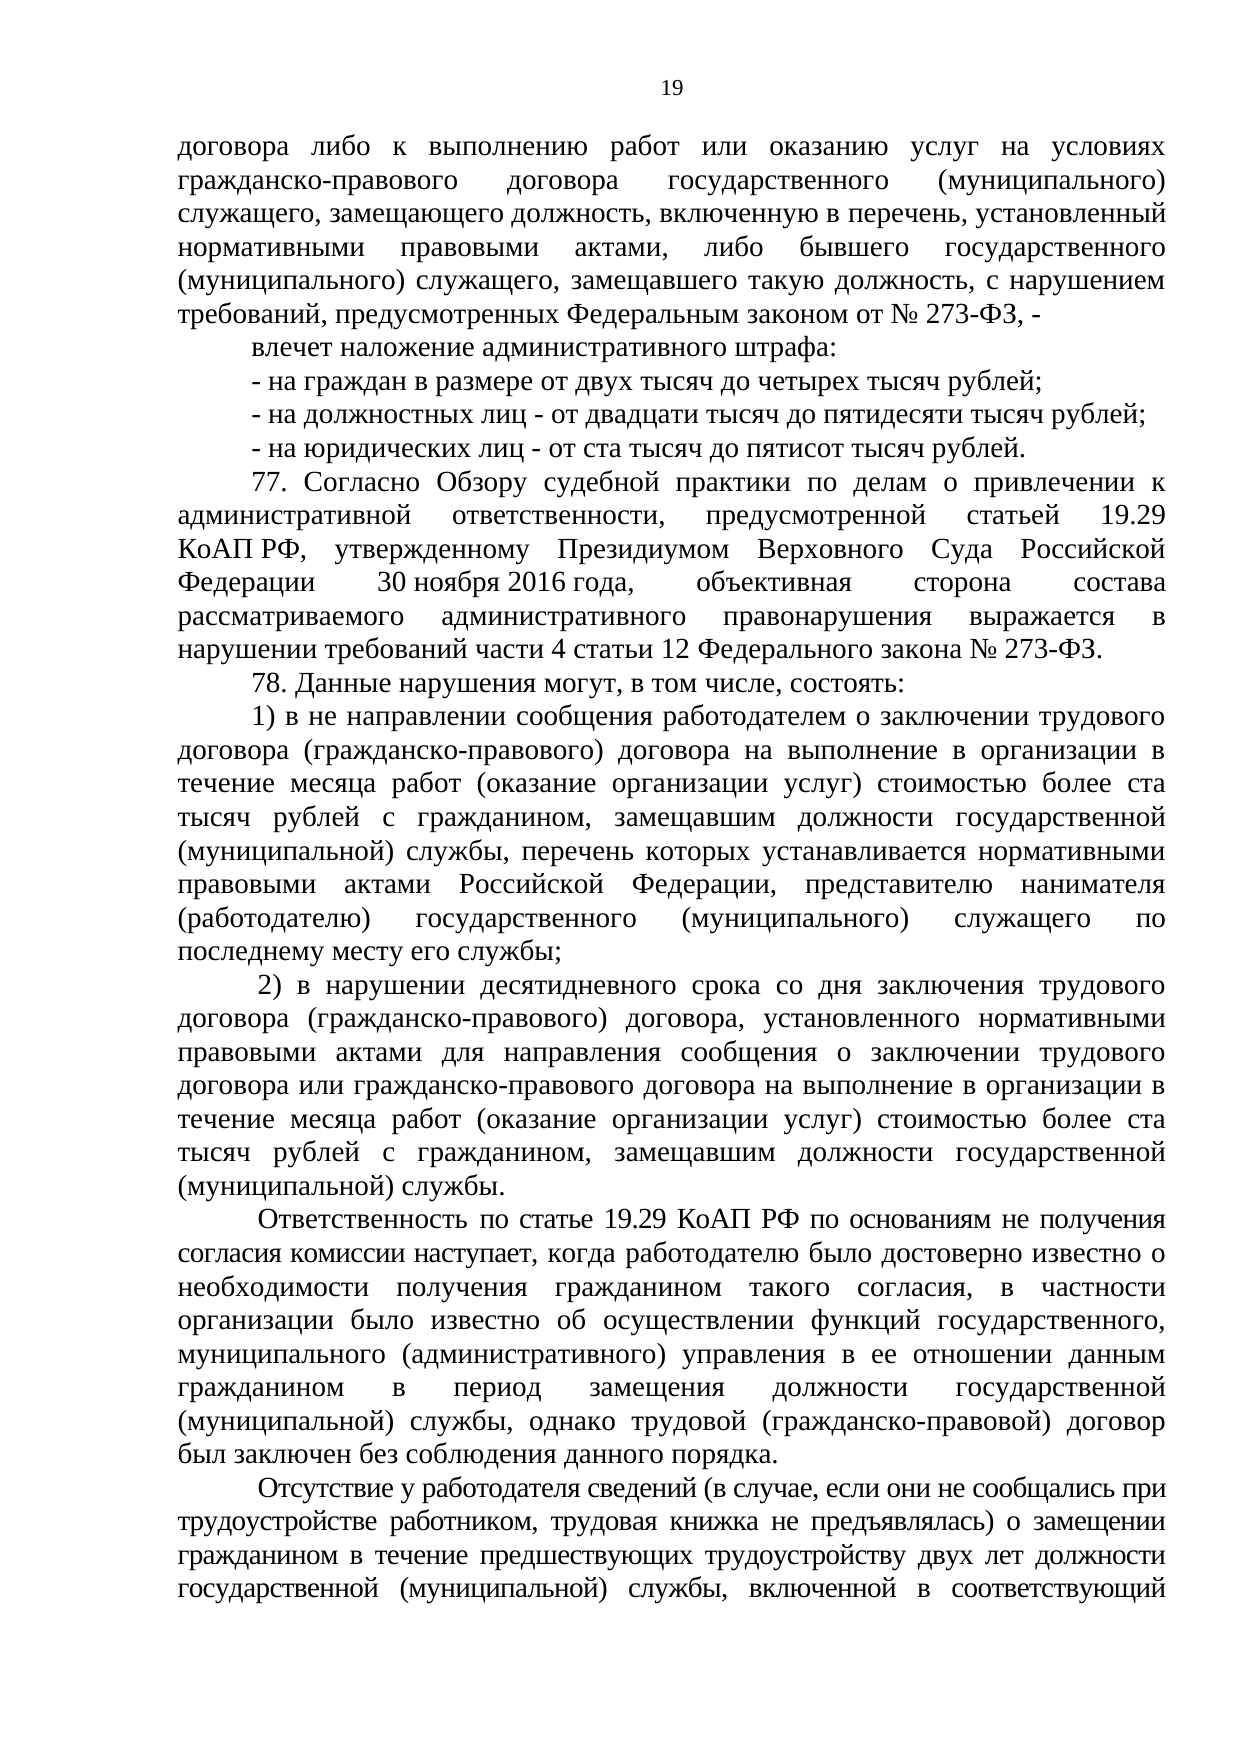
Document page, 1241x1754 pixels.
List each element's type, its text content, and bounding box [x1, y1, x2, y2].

text влечет наложение административного штрафа: [177, 329, 1166, 363]
text Ответственность по статье 19.29 КоАП РФ по основаниям не получения согласия комиссии наступает, когда работодателю было достоверно известно о необходимости получения гражданином такого согласия, в частности организации было известно об осуществлении функций государственного, муниципального (административного) управления в ее отношении данным гражданином в период замещения должности государственной (муниципальной) службы, однако трудовой (гражданско-правовой) договор был заключен без соблюдения данного порядка. [177, 1202, 1166, 1470]
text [177, 128, 1166, 329]
text 78. Данные нарушения могут, в том числе, состоять: [177, 665, 1166, 698]
text 2) в нарушении десятидневного срока со дня заключения трудового договора (гражданско-правового) договора, установленного нормативными правовыми актами для направления сообщения о заключении трудового договора или гражданско-правового договора на выполнение в организации в течение месяца работ (оказание организации услуг) стоимостью более ста тысяч рублей с гражданином, замещавшим должности государственной (муниципальной) службы. [177, 967, 1166, 1202]
text 1) в не направлении сообщения работодателем о заключении трудового договора (гражданско-правового) договора на выполнение в организации в течение месяца работ (оказание организации услуг) стоимостью более ста тысяч рублей с гражданином, замещавшим должности государственной (муниципальной) службы, перечень которых устанавливается нормативными правовыми актами Российской Федерации, представителю нанимателя (работодателю) государственного (муниципального) служащего по последнему месту его службы; [177, 698, 1166, 967]
text 77. Согласно Обзору судебной практики по делам о привлечении к административной ответственности, предусмотренной статьей 19.29 КоАП РФ, утвержденному Президиумом Верховного Суда Российской Федерации 30 ноября 2016 года, объективная сторона состава рассматриваемого административного правонарушения выражается в нарушении требований части 4 статьи 12 Федерального закона № 273-ФЗ. [177, 464, 1166, 665]
text - на юридических лиц - от ста тысяч до пятисот тысяч рублей. [177, 430, 1166, 464]
text - на граждан в размере от двух тысяч до четырех тысяч рублей; [177, 363, 1166, 397]
text - на должностных лиц - от двадцати тысяч до пятидесяти тысяч рублей; [177, 397, 1166, 430]
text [177, 1470, 1166, 1604]
